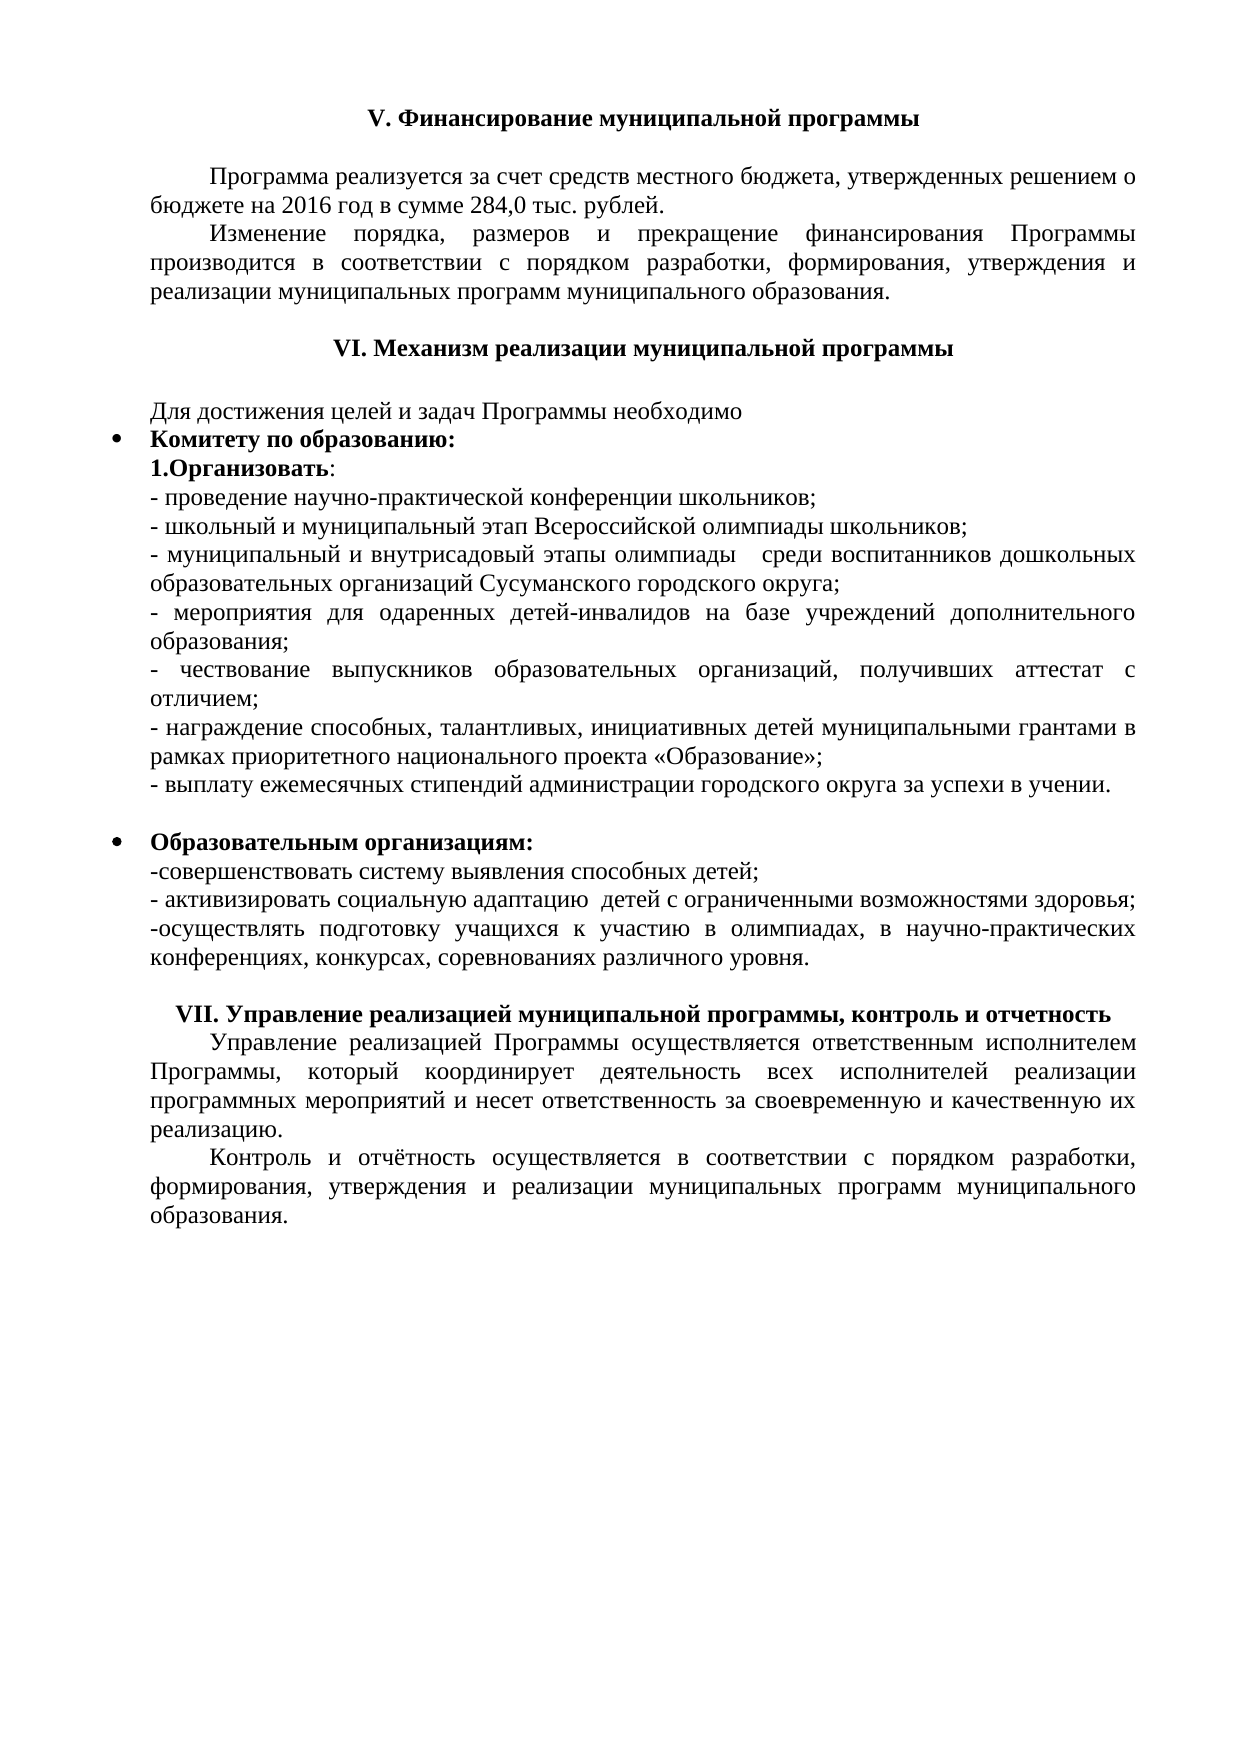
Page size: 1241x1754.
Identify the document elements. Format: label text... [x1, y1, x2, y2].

list -осуществлять подготовку учащихся к участию в олимпиадах, в научно-практических конференциях, конкурсах, соревнованиях различного уровня. [150, 913, 1137, 971]
text VII. Управление реализацией муниципальной программы, контроль и отчетность [150, 999, 1137, 1027]
text Управление реализацией Программы осуществляется ответственным исполнителем Программы, который координирует деятельность всех исполнителей реализации программных мероприятий и несет ответственность за своевременную и качественную их реализацию. [150, 1027, 1137, 1142]
text - школьный и муниципальный этап Всероссийской олимпиады школьников; [150, 511, 1137, 539]
text 1.Организовать: [150, 453, 1137, 482]
text V. Финансирование муниципальной программы [150, 103, 1137, 132]
text - муниципальный и внутрисадовый этапы олимпиады среди воспитанников дошкольных образовательных организаций Сусуманского городского округа; [150, 539, 1137, 597]
text - чествование выпускников образовательных организаций, получивших аттестат с отличием; [150, 654, 1137, 712]
list Образовательным организациям: [112, 827, 1137, 856]
list -совершенствовать систему выявления способных детей; [150, 856, 1137, 884]
text VI. Механизм реализации муниципальной программы [150, 333, 1137, 362]
text Контроль и отчётность осуществляется в соответствии с порядком разработки, формирования, утверждения и реализации муниципальных программ муниципального образования. [150, 1142, 1137, 1229]
text Программа реализуется за счет средств местного бюджета, утвержденных решением о бюджете на 2016 год в сумме 284,0 тыс. рублей. [150, 161, 1137, 218]
text - мероприятия для одаренных детей-инвалидов на базе учреждений дополнительного образования; [150, 597, 1137, 654]
text - выплату ежемесячных стипендий администрации городского округа за успехи в учении. [150, 769, 1137, 798]
text - проведение научно-практической конференции школьников; [150, 482, 1137, 511]
text Изменение порядка, размеров и прекращение финансирования Программы производится в соответствии с порядком разработки, формирования, утверждения и реализации муниципальных программ муниципального образования. [150, 218, 1137, 305]
list Комитету по образованию: [112, 424, 1137, 453]
text - активизировать социальную адаптацию детей с ограниченными возможностями здоровья; [150, 884, 1137, 913]
text - награждение способных, талантливых, инициативных детей муниципальными грантами в рамках приоритетного национального проекта «Образование»; [150, 712, 1137, 769]
text Для достижения целей и задач Программы необходимо [150, 396, 1137, 424]
